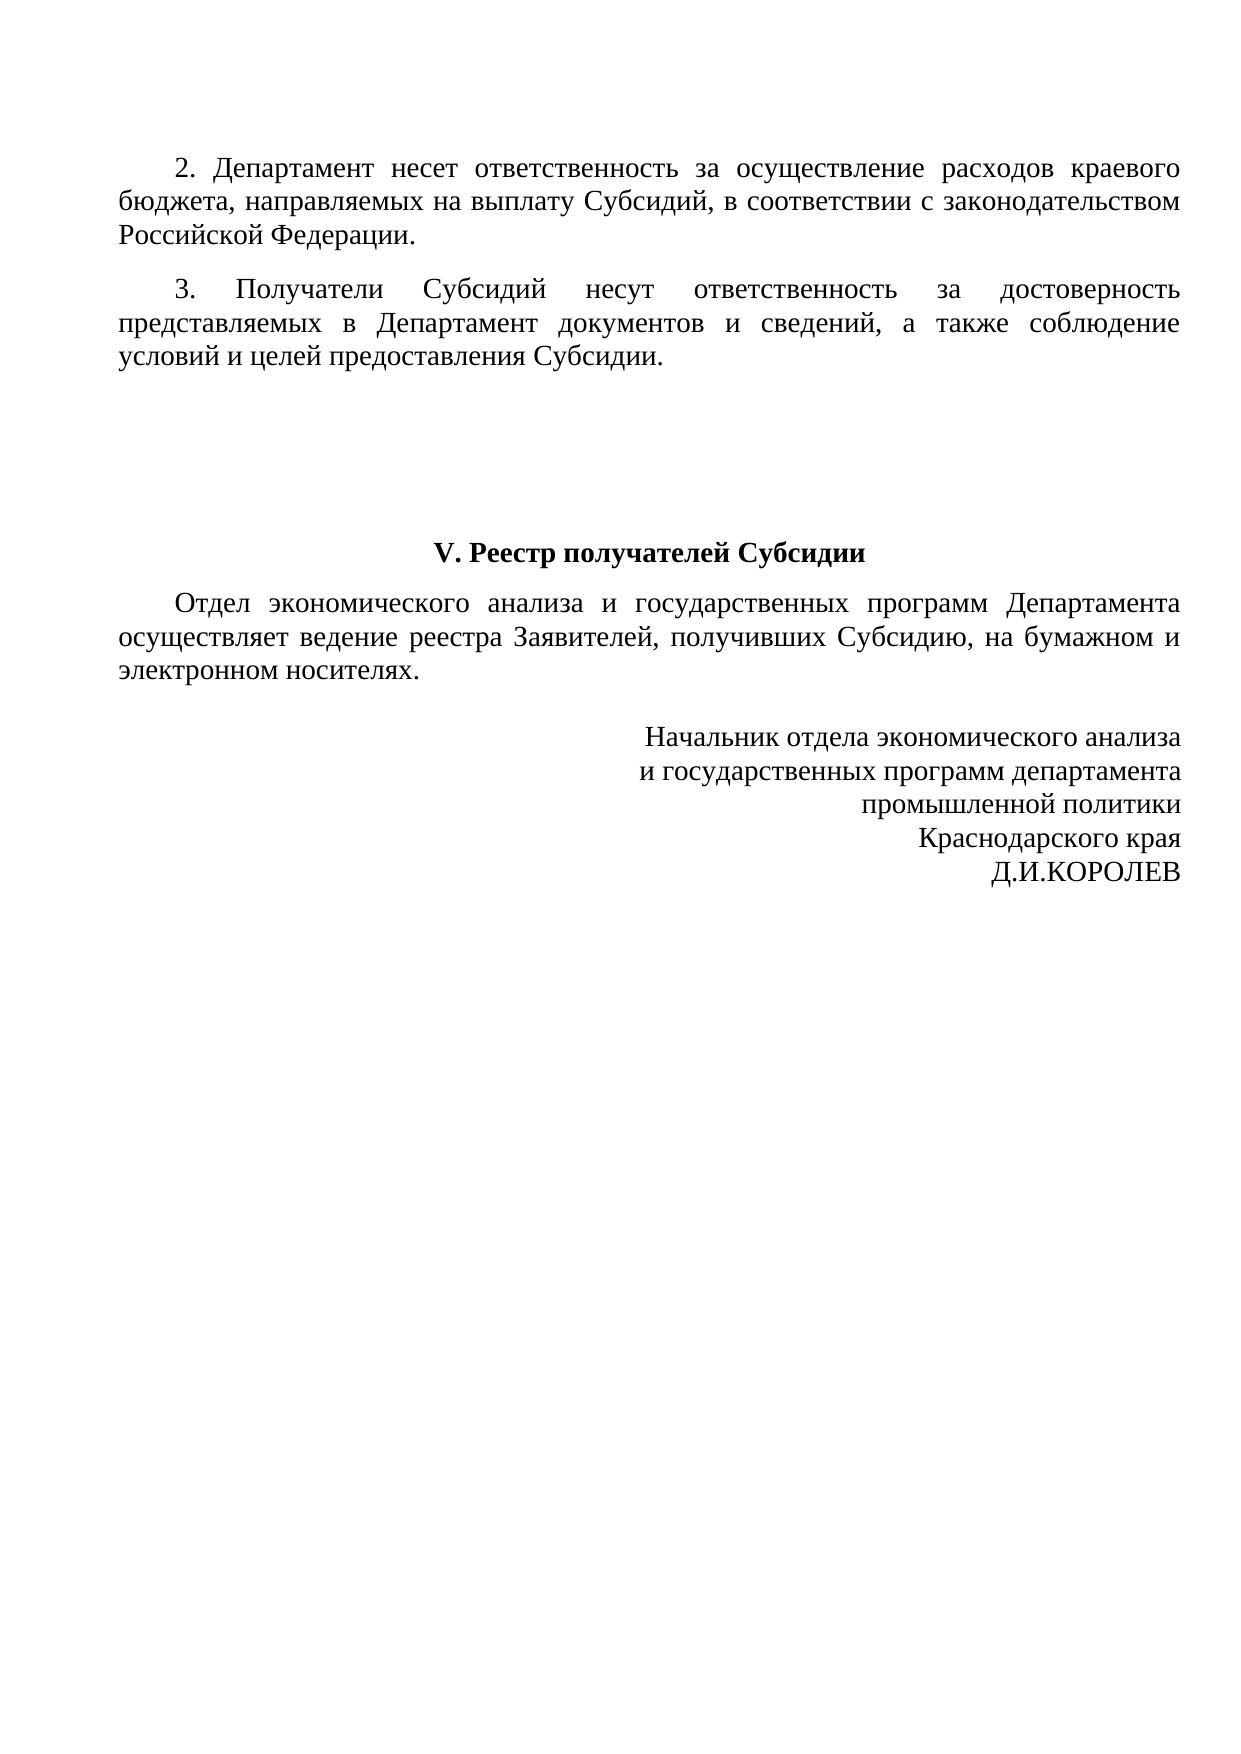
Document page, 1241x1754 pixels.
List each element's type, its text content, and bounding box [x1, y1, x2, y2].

text Начальник отдела экономического анализа [118, 719, 1181, 753]
text Д.И.КОРОЛЕВ [118, 854, 1181, 887]
text и государственных программ департамента [118, 753, 1181, 787]
text Отдел экономического анализа и государственных программ Департамента осуществляет ведение реестра Заявителей, получивших Субсидию, на бумажном и электронном носителях. [118, 585, 1181, 686]
text промышленной политики [118, 787, 1181, 820]
text 3. Получатели Субсидий несут ответственность за достоверность представляемых в Департамент документов и сведений, а также соблюдение условий и целей предоставления Субсидии. [118, 271, 1181, 372]
text Краснодарского края [118, 820, 1181, 854]
text V. Реестр получателей Субсидии [118, 535, 1181, 569]
text 2. Департамент несет ответственность за осуществление расходов краевого бюджета, направляемых на выплату Субсидий, в соответствии с законодательством Российской Федерации. [118, 150, 1181, 251]
